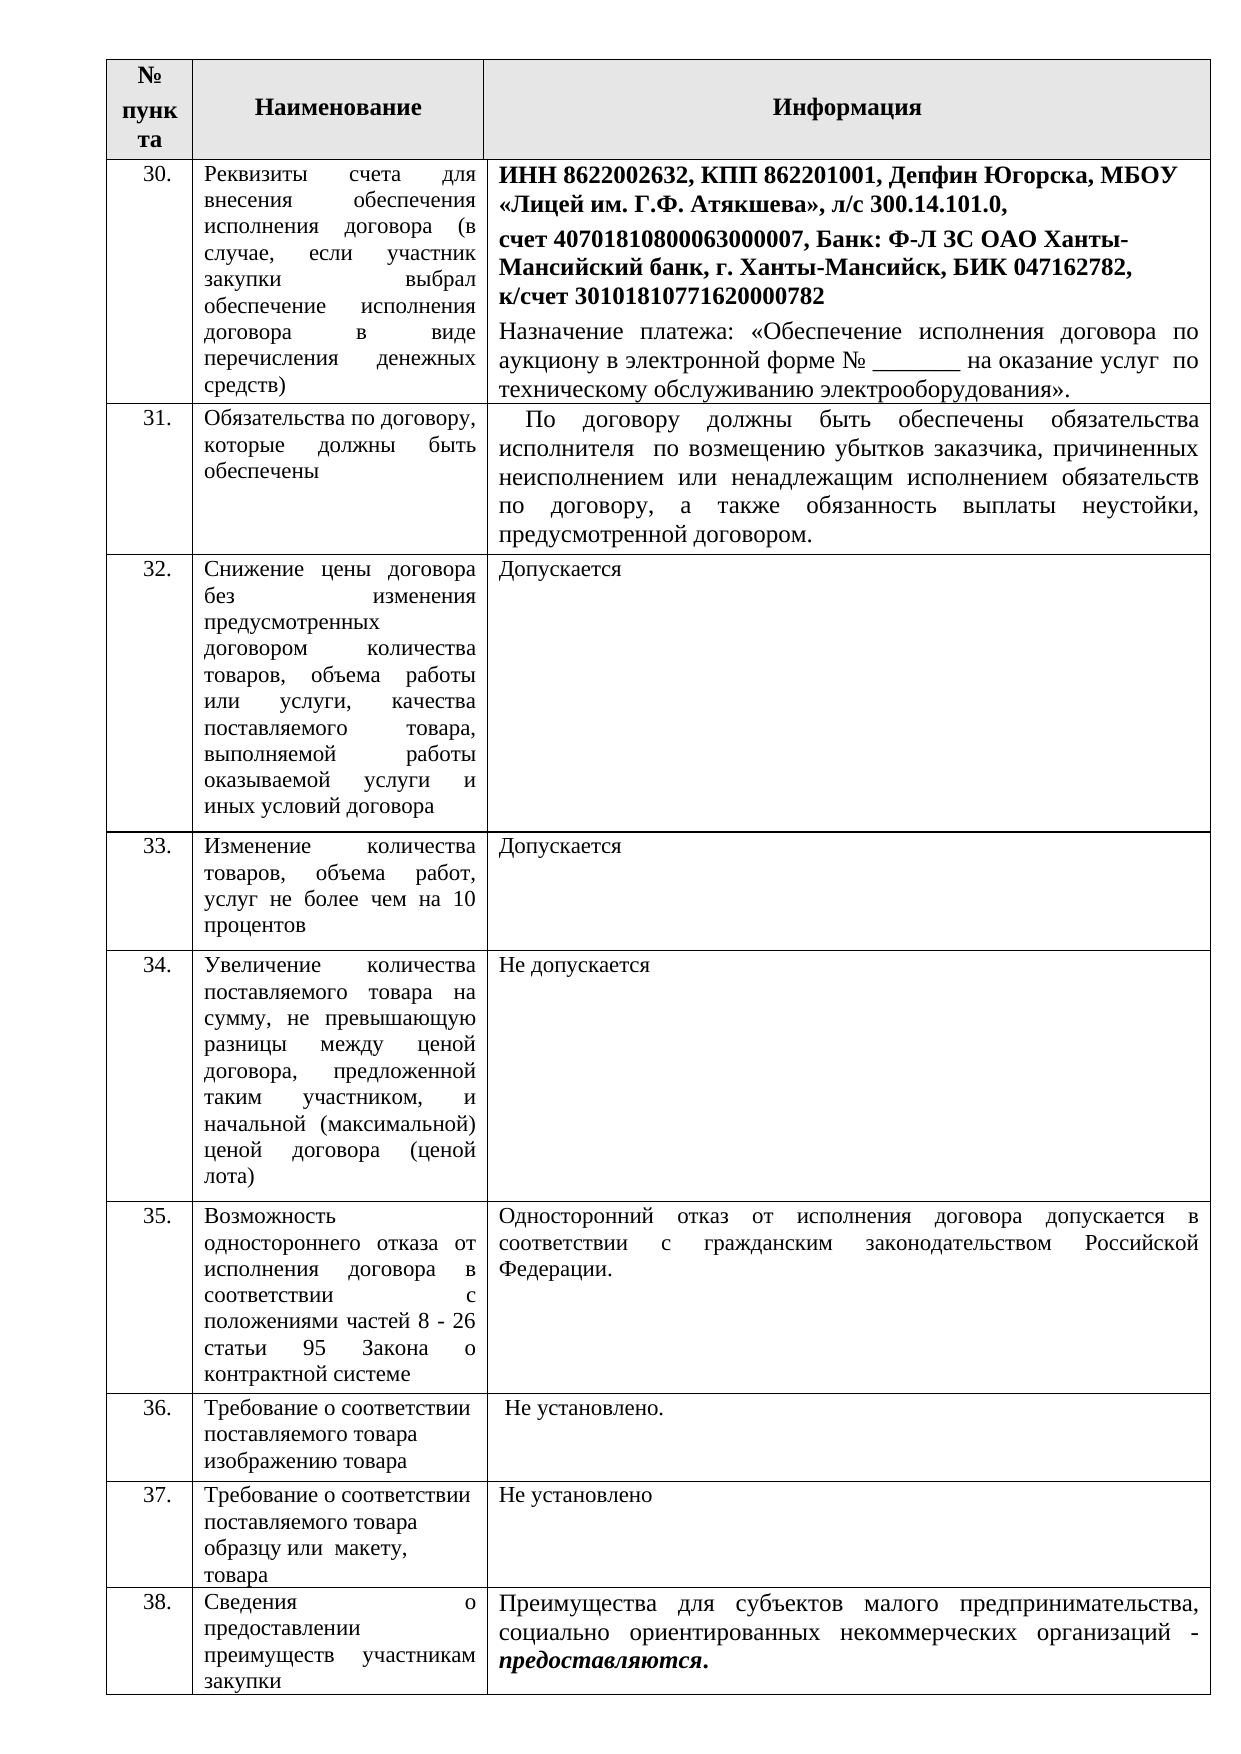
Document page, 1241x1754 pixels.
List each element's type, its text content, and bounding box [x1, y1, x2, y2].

table_cell 30. [107, 160, 192, 403]
table_cell Увеличение количества поставляемого товара на сумму, не превышающую разницы между ценой договора, предложенной таким участником, и начальной (максимальной) ценой договора (ценой лота) [193, 951, 487, 1201]
table_header № пункта [107, 60, 192, 159]
table_header Информация [484, 60, 1210, 159]
table_cell Требование о соответствии поставляемого товара изображению товара [193, 1394, 487, 1481]
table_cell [488, 1588, 1210, 1693]
table_cell 31. [107, 404, 192, 554]
table_cell Допускается [488, 833, 1210, 950]
table_cell Требование о соответствии поставляемого товара образцу или макету, товара [193, 1482, 487, 1587]
table_cell Не установлено [488, 1482, 1210, 1587]
table_cell 33. [107, 833, 192, 950]
table_cell Обязательства по договору, которые должны быть обеспечены [193, 404, 487, 554]
table_cell По договору должны быть обеспечены обязательства исполнителя по возмещению убытков заказчика, причиненных неисполнением или ненадлежащим исполнением обязательств по договору, а также обязанность выплаты неустойки, предусмотренной договором. [488, 404, 1210, 554]
table_cell 38. [107, 1588, 192, 1693]
table_cell Реквизиты счета для внесения обеспечения исполнения договора (в случае, если участник закупки выбрал обеспечение исполнения договора в виде перечисления денежных средств) [193, 160, 487, 403]
table_cell Односторонний отказ от исполнения договора допускается в соответствии с гражданским законодательством Российской Федерации. [488, 1202, 1210, 1393]
table_cell Допускается [488, 555, 1210, 831]
table_cell 35. [107, 1202, 192, 1393]
table_cell 36. [107, 1394, 192, 1481]
table_header Наименование [193, 60, 483, 159]
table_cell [193, 1588, 487, 1693]
table_cell 37. [107, 1482, 192, 1587]
table_cell ИНН 8622002632, КПП 862201001, Депфин Югорска, МБОУ «Лицей им. Г.Ф. Атякшева», л/с 300.14.101.0, счет 40701810800063000007, Банк: Ф-Л ЗС ОАО Ханты-Мансийский банк, г. Ханты-Мансийск, БИК 047162782, к/счет 30101810771620000782 Назначение платежа: «Обеспечение исполнения договора по аукциону в электронной форме № _______ на оказание услуг по техническому обслуживанию электрооборудования». [488, 160, 1210, 403]
table_cell 32. [107, 555, 192, 831]
table_cell 34. [107, 951, 192, 1201]
table_cell Изменение количества товаров, объема работ, услуг не более чем на 10 процентов [193, 833, 487, 950]
table_cell Не установлено. [488, 1394, 1210, 1481]
table_cell Не допускается [488, 951, 1210, 1201]
table_cell Возможность одностороннего отказа от исполнения договора в соответствии с положениями частей 8 - 26 статьи 95 Закона о контрактной системе [193, 1202, 487, 1393]
table_cell Снижение цены договора без изменения предусмотренных договором количества товаров, объема работы или услуги, качества поставляемого товара, выполняемой работы оказываемой услуги и иных условий договора [193, 555, 487, 831]
